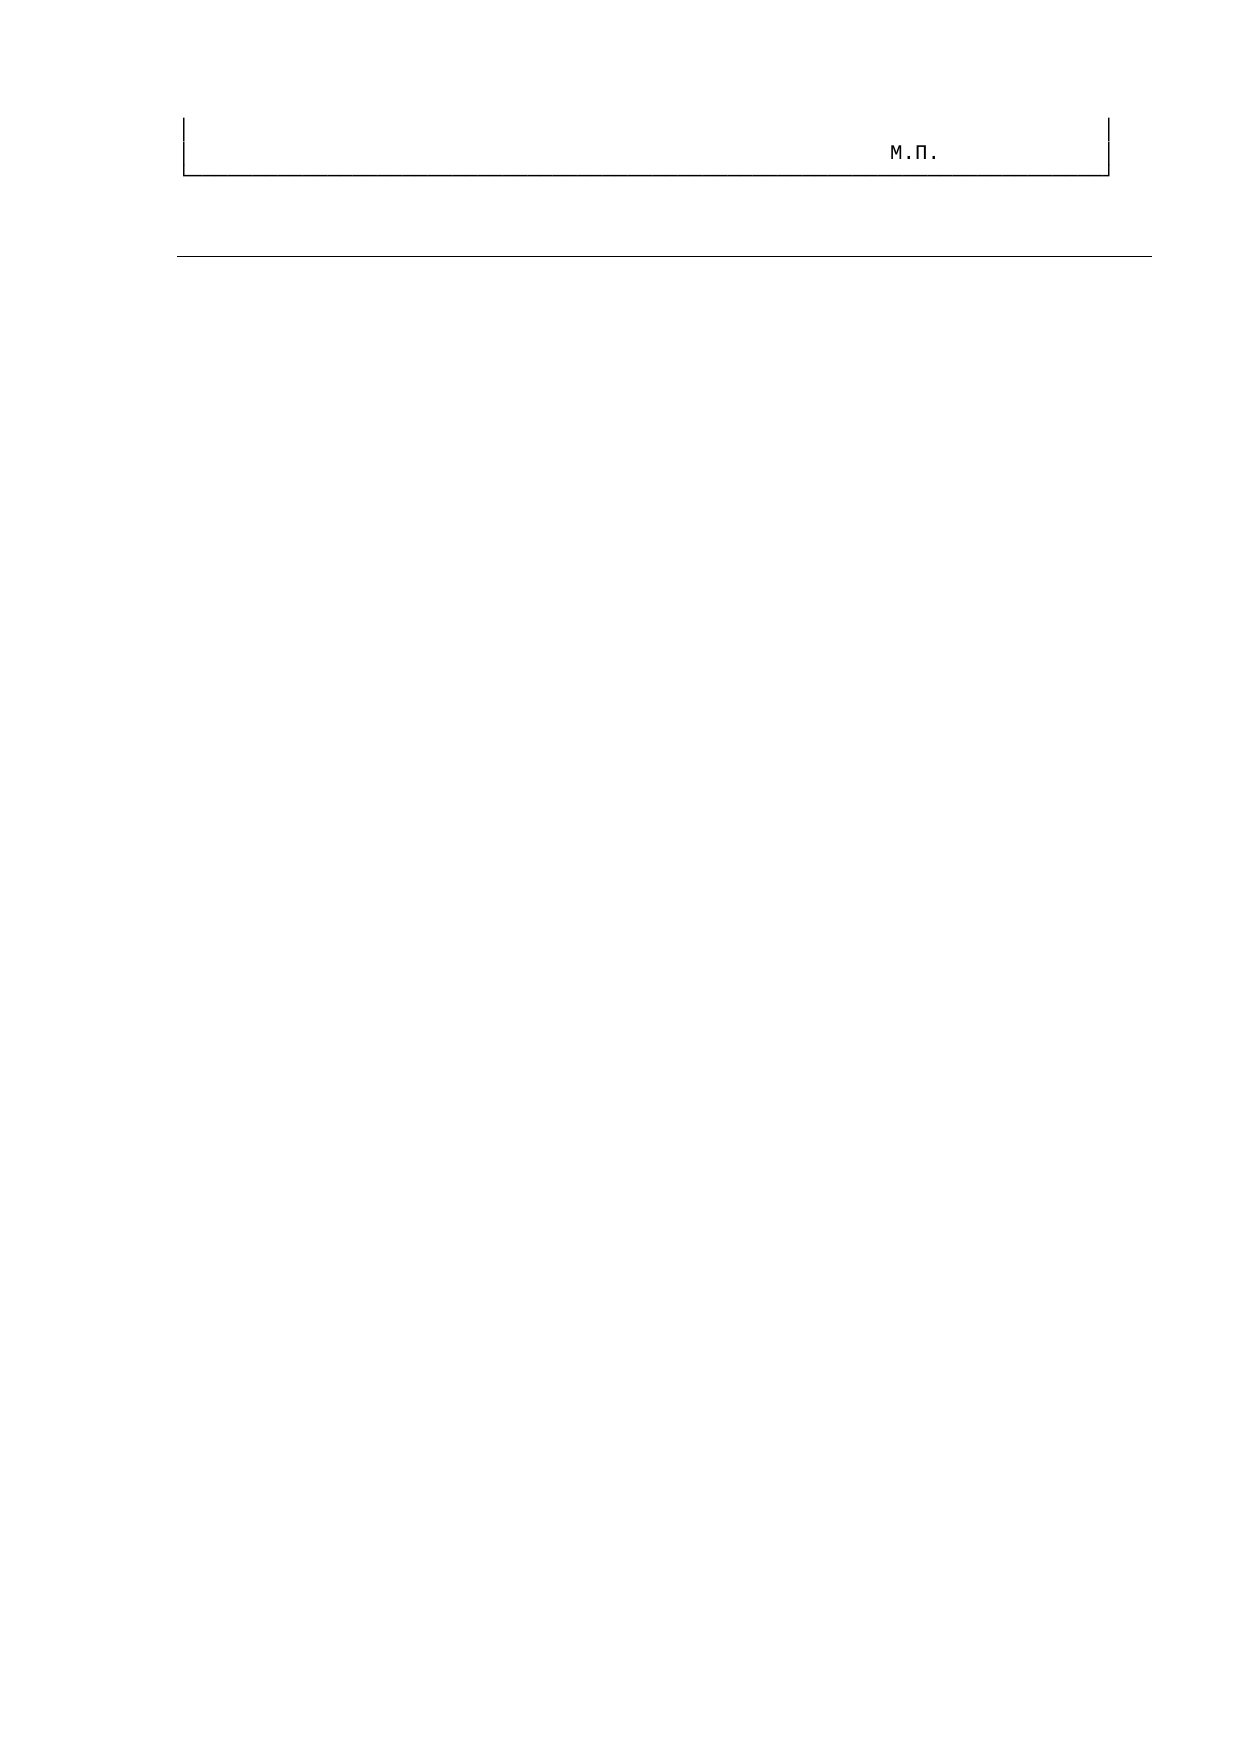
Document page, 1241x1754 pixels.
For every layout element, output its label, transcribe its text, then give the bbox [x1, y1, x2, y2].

text │ М.П. │ [1109, 142, 1152, 165]
text └─────────────────────────────────────────────────────────────────────────┘ [177, 165, 1152, 189]
text │ М.П. │ [184, 142, 1108, 165]
text │ │ [177, 118, 1152, 142]
